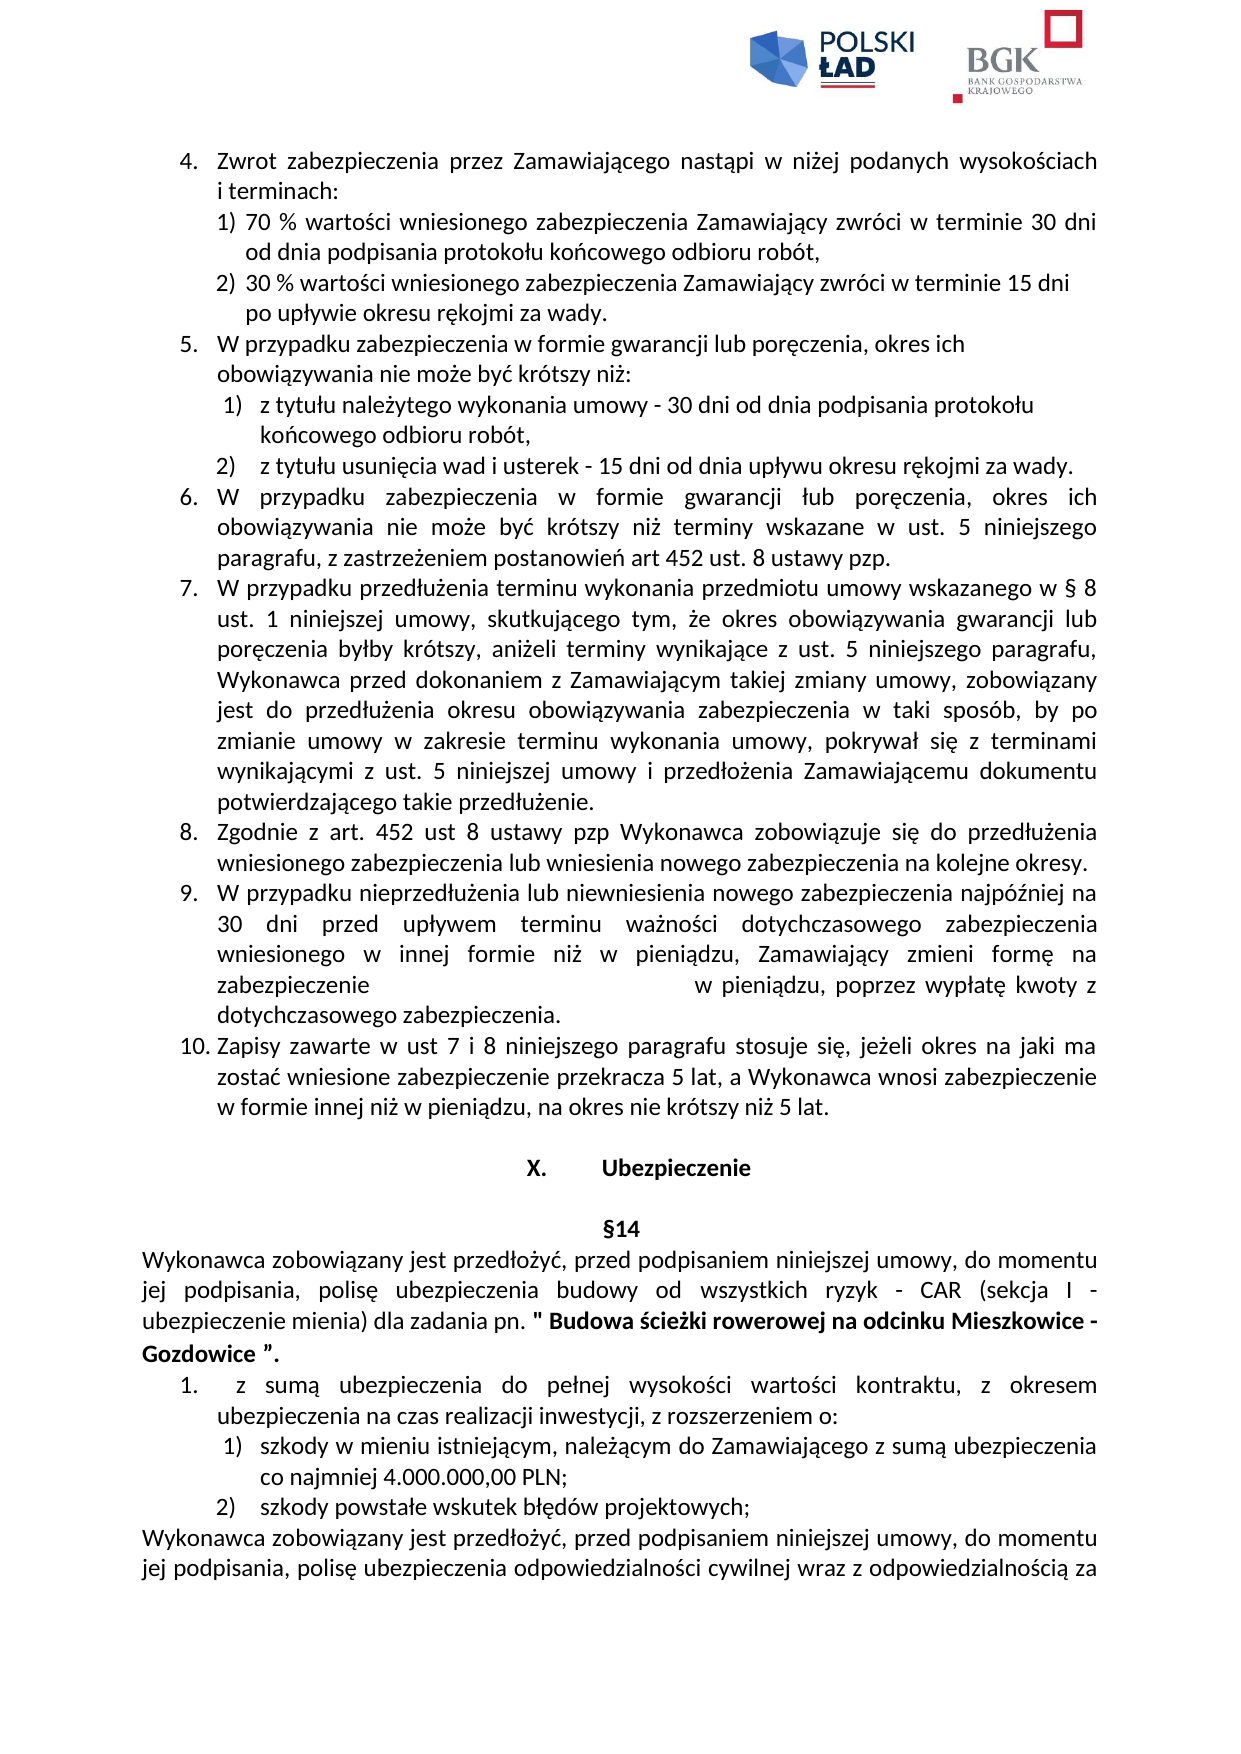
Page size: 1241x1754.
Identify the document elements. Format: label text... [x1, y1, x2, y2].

list z tytułu należytego wykonania umowy - 30 dni od dnia podpisania protokołu końcowego odbioru robót, [222, 389, 1098, 450]
list W przypadku przedłużenia terminu wykonania przedmiotu umowy wskazanego w § 8 ust. 1 niniejszej umowy, skutkującego tym, że okres obowiązywania gwarancji lub poręczenia byłby krótszy, aniżeli terminy wynikające z ust. 5 niniejszego paragrafu, Wykonawca przed dokonaniem z Zamawiającym takiej zmiany umowy, zobowiązany jest do przedłużenia okresu obowiązywania zabezpieczenia w taki sposób, by po zmianie umowy w zakresie terminu wykonania umowy, pokrywał się z terminami wynikającymi z ust. 5 niniejszej umowy i przedłożenia Zamawiającemu dokumentu potwierdzającego takie przedłużenie. [179, 572, 1098, 816]
list szkody w mieniu istniejącym, należącym do Zamawiającego z sumą ubezpieczenia co najmniej 4.000.000,00 PLN; [222, 1430, 1098, 1491]
text Wykonawca zobowiązany jest przedłożyć, przed podpisaniem niniejszej umowy, do momentu jej podpisania, polisę ubezpieczenia budowy od wszystkich ryzyk - CAR (sekcja I - ubezpieczenie mienia) dla zadania pn. " Budowa ścieżki rowerowej na odcinku Mieszkowice - Gozdowice ”. [142, 1244, 1098, 1369]
list Zwrot zabezpieczenia przez Zamawiającego nastąpi w niżej podanych wysokościach i terminach: [179, 145, 1098, 206]
list W przypadku zabezpieczenia w formie gwarancji lub poręczenia, okres ich obowiązywania nie może być krótszy niż: [179, 328, 1098, 389]
list W przypadku nieprzedłużenia lub niewniesienia nowego zabezpieczenia najpóźniej na 30 dni przed upływem terminu ważności dotychczasowego zabezpieczenia wniesionego w innej formie niż w pieniądzu, Zamawiający zmieni formę na zabezpieczenie w pieniądzu, poprzez wypłatę kwoty z dotychczasowego zabezpieczenia. [179, 877, 1098, 1030]
list szkody powstałe wskutek błędów projektowych; [216, 1491, 1098, 1522]
text §14 [144, 1213, 1098, 1244]
list z tytułu usunięcia wad i usterek - 15 dni od dnia upływu okresu rękojmi za wady. [216, 450, 1098, 481]
list 30 % wartości wniesionego zabezpieczenia Zamawiający zwróci w terminie 15 dni po upływie okresu rękojmi za wady. [216, 267, 1098, 328]
list Ubezpieczenie [179, 1152, 1098, 1183]
list z sumą ubezpieczenia do pełnej wysokości wartości kontraktu, z okresem ubezpieczenia na czas realizacji inwestycji, z rozszerzeniem o: [179, 1369, 1098, 1430]
list Zgodnie z art. 452 ust 8 ustawy pzp Wykonawca zobowiązuje się do przedłużenia wniesionego zabezpieczenia lub wniesienia nowego zabezpieczenia na kolejne okresy. [179, 816, 1098, 877]
list W przypadku zabezpieczenia w formie gwarancji łub poręczenia, okres ich obowiązywania nie może być krótszy niż terminy wskazane w ust. 5 niniejszego paragrafu, z zastrzeżeniem postanowień art 452 ust. 8 ustawy pzp. [179, 481, 1098, 572]
list 70 % wartości wniesionego zabezpieczenia Zamawiający zwróci w terminie 30 dni od dnia podpisania protokołu końcowego odbioru robót, [216, 206, 1098, 267]
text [142, 1522, 1098, 1583]
list Zapisy zawarte w ust 7 i 8 niniejszego paragrafu stosuje się, jeżeli okres na jaki ma zostać wniesione zabezpieczenie przekracza 5 lat, a Wykonawca wnosi zabezpieczenie w formie innej niż w pieniądzu, na okres nie krótszy niż 5 lat. [179, 1030, 1098, 1122]
